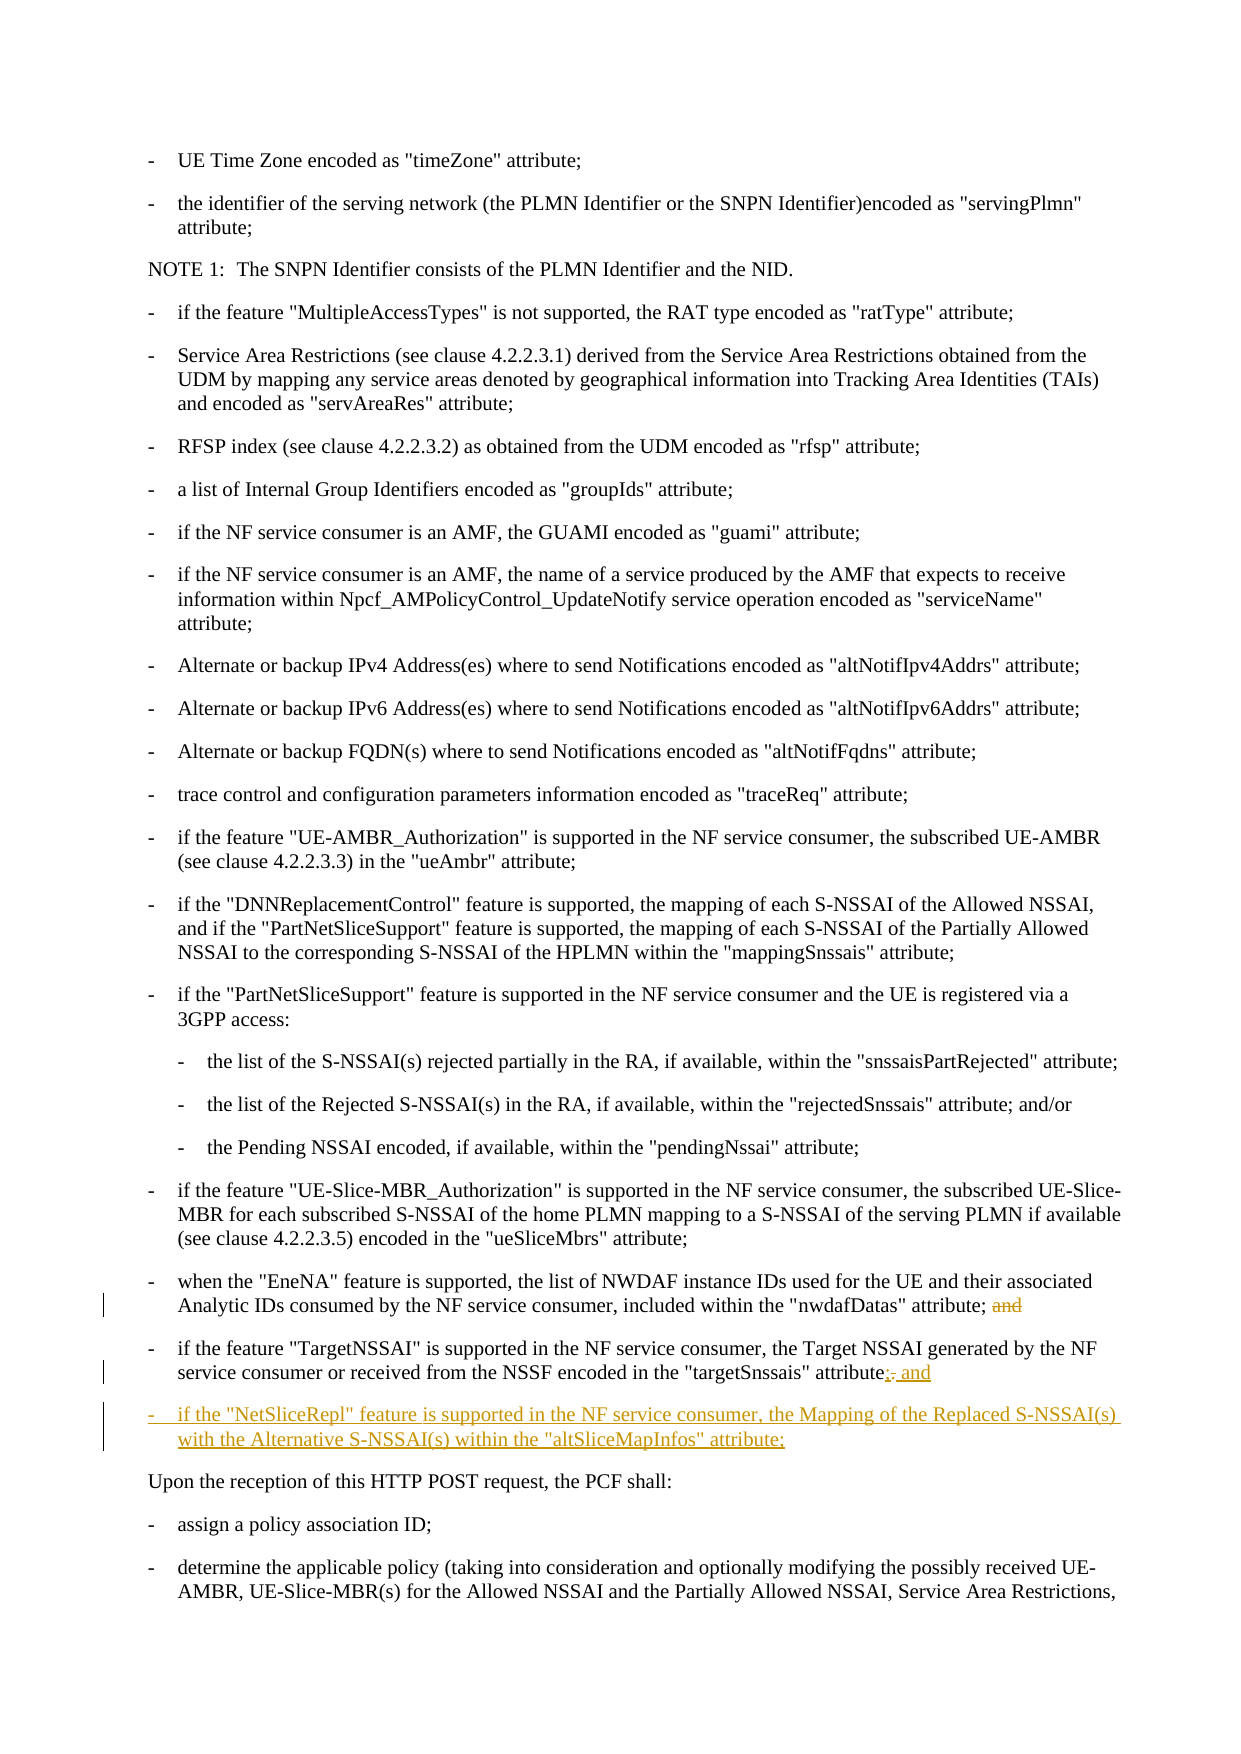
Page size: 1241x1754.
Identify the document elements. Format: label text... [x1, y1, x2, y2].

text - Alternate or backup IPv4 Address(es) where to send Notifications encoded as "altNotifIpv4Addrs" attribute; [148, 653, 1122, 677]
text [148, 1555, 1122, 1603]
text - if the "DNNReplacementControl" feature is supported, the mapping of each S-NSSAI of the Allowed NSSAI, and if the "PartNetSliceSupport" feature is supported, the mapping of each S-NSSAI of the Partially Allowed NSSAI to the corresponding S-NSSAI of the HPLMN within the "mappingSnssais" attribute; [148, 891, 1122, 964]
text - if the NF service consumer is an AMF, the GUAMI encoded as "guami" attribute; [148, 519, 1122, 544]
text - if the NF service consumer is an AMF, the name of a service produced by the AMF that expects to receive information within Npcf_AMPolicyControl_UpdateNotify service operation encoded as "serviceName" attribute; [148, 562, 1122, 634]
text - Alternate or backup IPv6 Address(es) where to send Notifications encoded as "altNotifIpv6Addrs" attribute; [148, 696, 1122, 720]
text - the identifier of the serving network (the PLMN Identifier or the SNPN Identifier)encoded as "servingPlmn" attribute; [148, 191, 1122, 239]
text - RFSP index (see clause 4.2.2.3.2) as obtained from the UDM encoded as "rfsp" attribute; [148, 434, 1122, 458]
text - if the feature "UE-Slice-MBR_Authorization" is supported in the NF service consumer, the subscribed UE-Slice-MBR for each subscribed S-NSSAI of the home PLMN mapping to a S-NSSAI of the serving PLMN if available (see clause 4.2.2.3.5) encoded in the "ueSliceMbrs" attribute; [148, 1178, 1122, 1250]
text - if the feature "MultipleAccessTypes" is not supported, the RAT type encoded as "ratType" attribute; [148, 300, 1122, 324]
text - a list of Internal Group Identifiers encoded as "groupIds" attribute; [148, 477, 1122, 501]
text - Service Area Restrictions (see clause 4.2.2.3.1) derived from the Service Area Restrictions obtained from the UDM by mapping any service areas denoted by geographical information into Tracking Area Identities (TAIs) and encoded as "servAreaRes" attribute; [148, 343, 1122, 415]
text - if the feature "TargetNSSAI" is supported in the NF service consumer, the Target NSSAI generated by the NF service consumer or received from the NSSF encoded in the "targetSnssais" attribute [148, 1336, 1122, 1384]
text - assign a policy association ID; [148, 1512, 1122, 1536]
text - trace control and configuration parameters information encoded as "traceReq" attribute; [148, 782, 1122, 806]
text - Alternate or backup FQDN(s) where to send Notifications encoded as "altNotifFqdns" attribute; [148, 739, 1122, 763]
text - the list of the S-NSSAI(s) rejected partially in the RA, if available, within the "snssaisPartRejected" attribute; [177, 1049, 1122, 1073]
text NOTE 1: The SNPN Identifier consists of the PLMN Identifier and the NID. [148, 257, 1122, 281]
text - the list of the Rejected S-NSSAI(s) in the RA, if available, within the "rejectedSnssais" attribute; and/or [177, 1092, 1122, 1116]
text - if the "PartNetSliceSupport" feature is supported in the NF service consumer and the UE is registered via a 3GPP access: [148, 982, 1122, 1031]
text Upon the reception of this HTTP POST request, the PCF shall: [148, 1469, 1122, 1493]
text - the Pending NSSAI encoded, if available, within the "pendingNssai" attribute; [177, 1135, 1122, 1159]
text - when the "EneNA" feature is supported, the list of NWDAF instance IDs used for the UE and their associated Analytic IDs consumed by the NF service consumer, included within the "nwdafDatas" attribute; [148, 1269, 1122, 1317]
text - if the feature "UE-AMBR_Authorization" is supported in the NF service consumer, the subscribed UE-AMBR (see clause 4.2.2.3.3) in the "ueAmbr" attribute; [148, 824, 1122, 873]
text - UE Time Zone encoded as "timeZone" attribute; [148, 148, 1122, 172]
